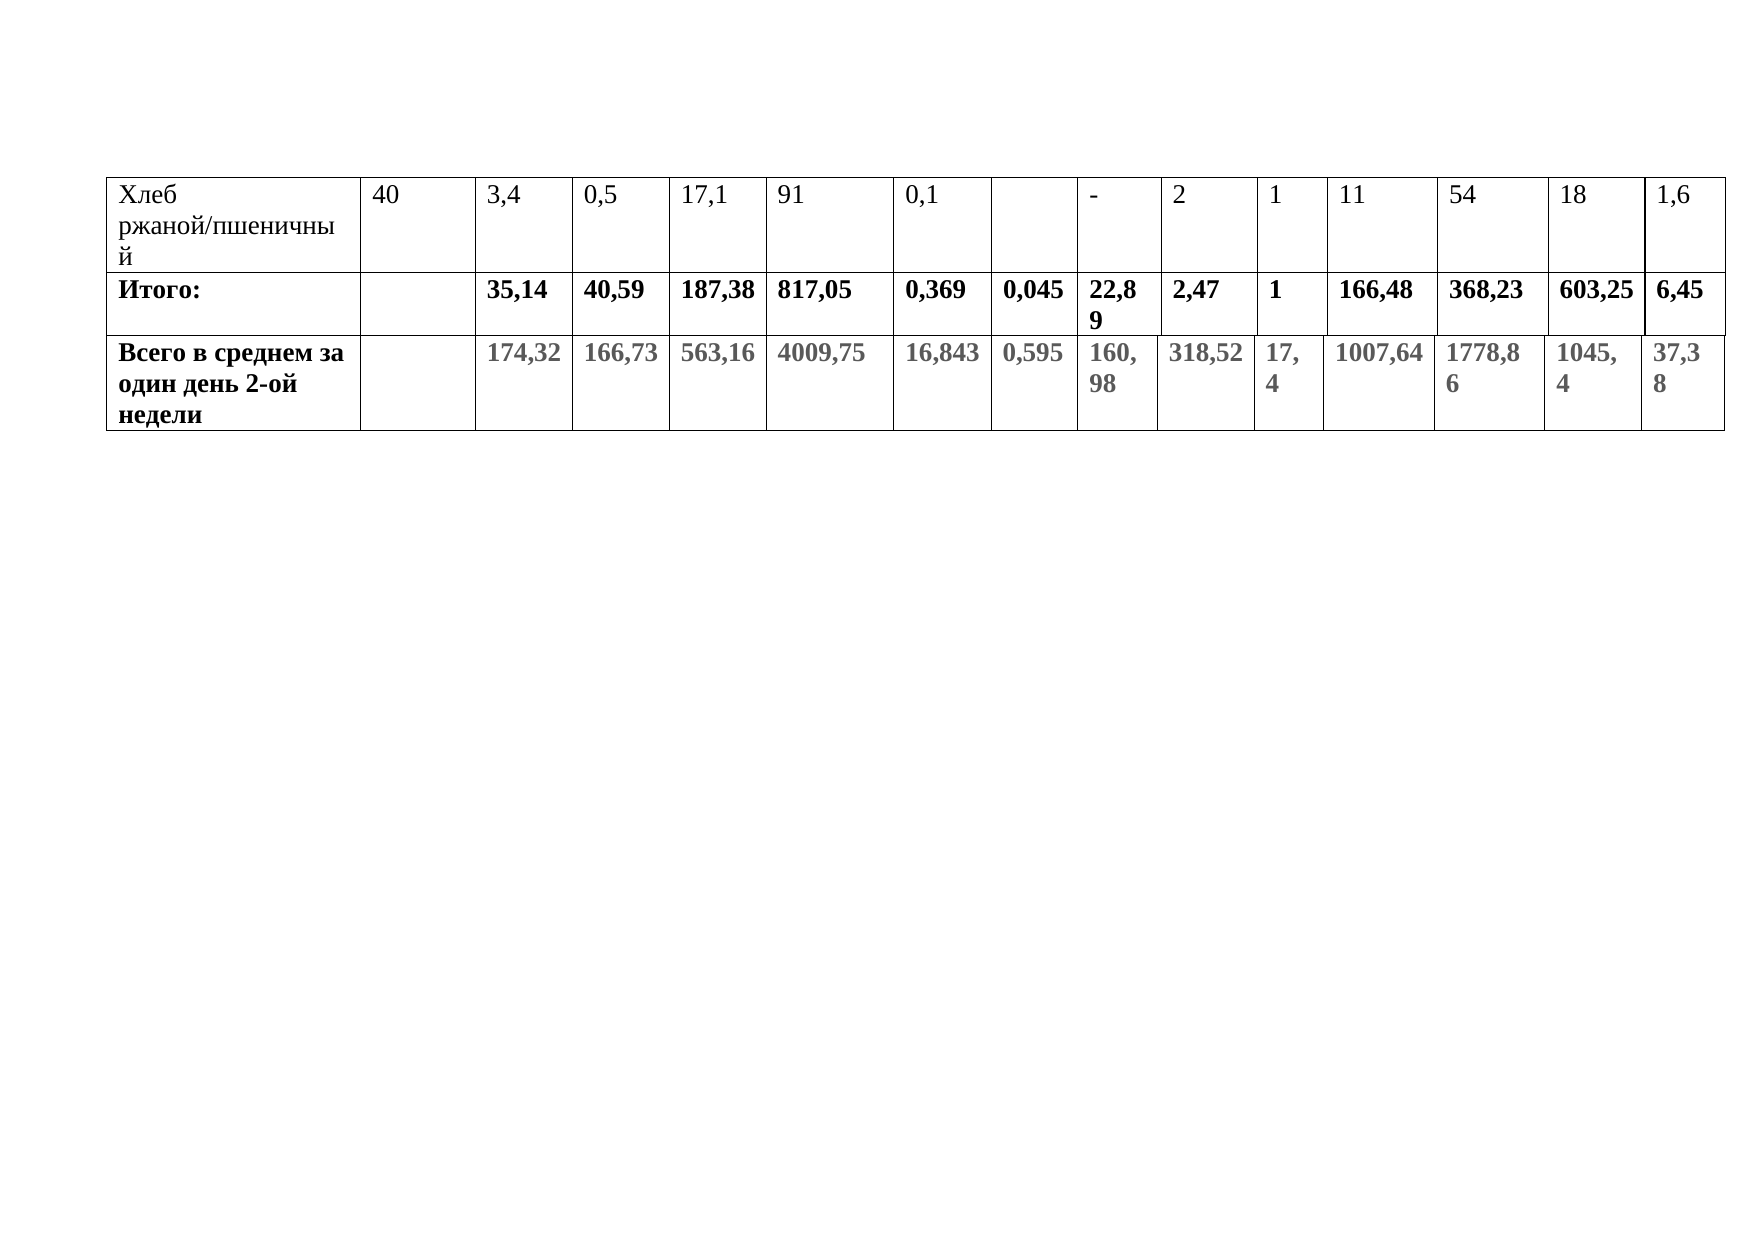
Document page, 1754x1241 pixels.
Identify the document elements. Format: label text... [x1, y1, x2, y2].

table_cell 0,595 [992, 336, 1077, 429]
table_cell 54 [1438, 178, 1548, 272]
table_cell 817,05 [767, 273, 893, 335]
table_cell 18 [1549, 178, 1644, 272]
table_cell 1778,86 [1435, 336, 1544, 429]
table_cell - [1078, 178, 1161, 272]
table_cell 174,32 [476, 336, 572, 429]
table_cell 3,4 [476, 178, 572, 272]
table_cell 40,59 [573, 273, 669, 335]
table_cell 22,89 [1078, 273, 1161, 335]
table_cell 563,16 [670, 336, 766, 429]
table_cell 2 [1162, 178, 1257, 272]
table_cell 1007,64 [1324, 336, 1434, 429]
table_cell 17,4 [1255, 336, 1323, 429]
table_cell 1045,4 [1545, 336, 1641, 429]
table_cell 40 [361, 178, 475, 272]
table_cell 166,73 [573, 336, 669, 429]
table_cell [361, 336, 475, 429]
table_cell 318,52 [1158, 336, 1254, 429]
table_cell [992, 178, 1077, 272]
table_cell 0,369 [894, 273, 991, 335]
table_cell 11 [1328, 178, 1437, 272]
table_cell 0,1 [894, 178, 991, 272]
table_cell 187,38 [670, 273, 766, 335]
table_cell Всего в среднем за один день 2-ой недели [107, 336, 360, 429]
table_cell 91 [767, 178, 893, 272]
table_cell 160,98 [1078, 336, 1157, 429]
table_cell 1,6 [1646, 178, 1725, 272]
table_cell 368,23 [1438, 273, 1548, 335]
table_cell 35,14 [476, 273, 572, 335]
table_cell 16,843 [894, 336, 991, 429]
table_cell 603,25 [1549, 273, 1644, 335]
table_cell 37,38 [1642, 336, 1724, 429]
table_cell 0,5 [573, 178, 669, 272]
table_cell 2,47 [1162, 273, 1257, 335]
table_cell Хлеб ржаной/пшеничный [107, 178, 360, 272]
table_cell 17,1 [670, 178, 766, 272]
table_cell 0,045 [992, 273, 1077, 335]
table_cell 6,45 [1646, 273, 1725, 335]
table_cell Итого: [107, 273, 360, 335]
table_cell [361, 273, 475, 335]
table_cell 1 [1258, 273, 1327, 335]
table_cell 4009,75 [767, 336, 893, 429]
table_cell 166,48 [1328, 273, 1437, 335]
table_cell 1 [1258, 178, 1327, 272]
